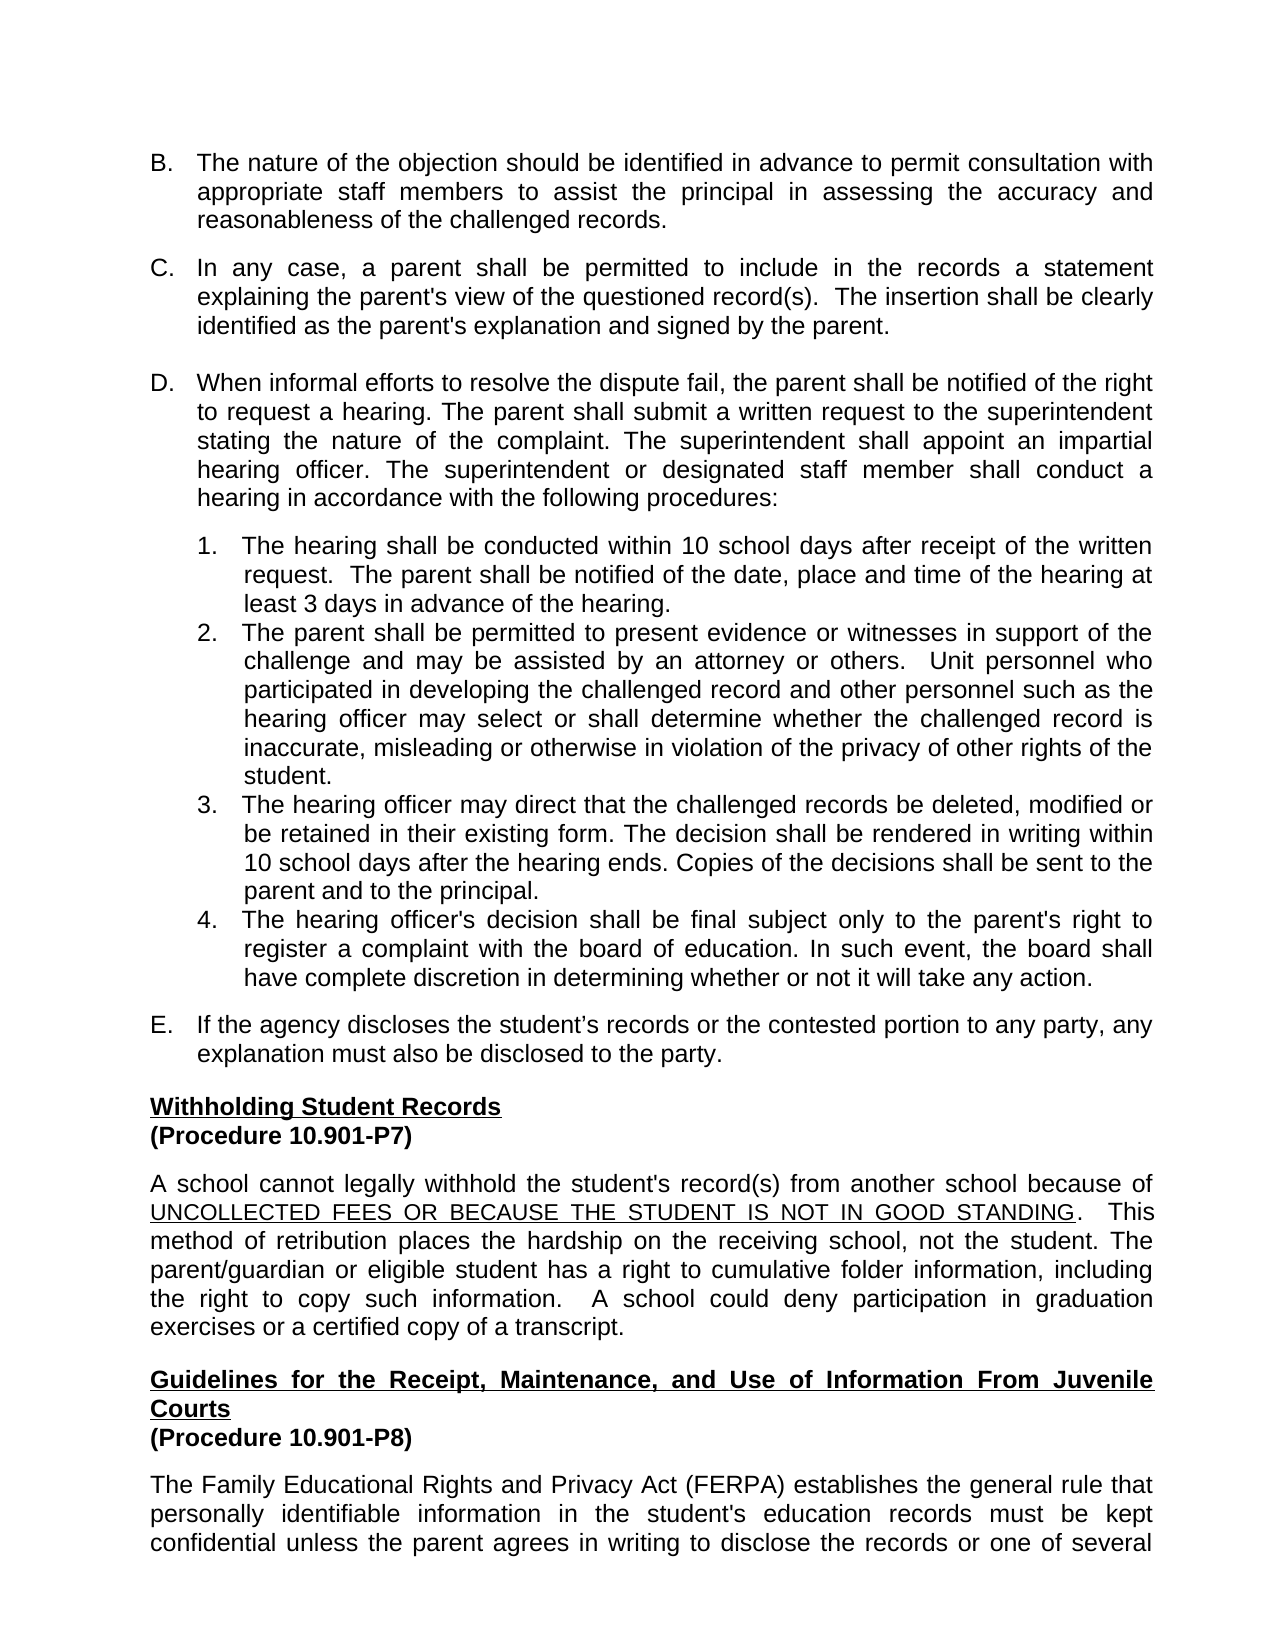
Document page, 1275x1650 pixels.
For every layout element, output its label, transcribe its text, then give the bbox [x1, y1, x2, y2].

list The hearing officer's decision shall be final subject only to the parent's right to register a complaint with the board of education. In such event, the board shall have complete discretion in determining whether or not it will take any action. [197, 905, 1155, 991]
text (Procedure 10.901-P7) [150, 1121, 1155, 1149]
list In any case, a parent shall be permitted to include in the records a statement explaining the parent's view of the questioned record(s). The insertion shall be clearly identified as the parent's explanation and signed by the parent. [150, 253, 1155, 339]
text Guidelines for the Receipt, Maintenance, and Use of Information From Juvenile Courts [150, 1391, 1155, 1422]
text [150, 1470, 1155, 1557]
list The hearing shall be conducted within 10 school days after receipt of the written request. The parent shall be notified of the date, place and time of the hearing at least 3 days in advance of the hearing. [197, 531, 1155, 617]
text Withholding Student Records [150, 1092, 1155, 1121]
list The parent shall be permitted to present evidence or witnesses in support of the challenge and may be assisted by an attorney or others. Unit personnel who participated in developing the challenged record and other personnel such as the hearing officer may select or shall determine whether the challenged record is inaccurate, misleading or otherwise in violation of the privacy of other rights of the student. [197, 617, 1155, 790]
text (Procedure 10.901-P8) [150, 1422, 1155, 1451]
text Guidelines for the Receipt, Maintenance, and Use of Information From Juvenile Courts [150, 1365, 1155, 1390]
list When informal efforts to resolve the dispute fail, the parent shall be notified of the right to request a hearing. The parent shall submit a written request to the superintendent stating the nature of the complaint. The superintendent shall appoint an impartial hearing officer. The superintendent or designated staff member shall conduct a hearing in accordance with the following procedures: [150, 368, 1155, 512]
text A school cannot legally withhold the student's record(s) from another school because of UNCOLLECTED FEES OR BECAUSE THE STUDENT IS NOT IN GOOD STANDING. This method of retribution places the hardship on the receiving school, not the student. The parent/guardian or eligible student has a right to cumulative folder information, including the right to copy such information. A school could deny participation in graduation exercises or a certified copy of a transcript. [150, 1168, 1155, 1341]
list If the agency discloses the student’s records or the contested portion to any party, any explanation must also be disclosed to the party. [150, 1010, 1155, 1068]
list The hearing officer may direct that the challenged records be deleted, modified or be retained in their existing form. The decision shall be rendered in writing within 10 school days after the hearing ends. Copies of the decisions shall be sent to the parent and to the principal. [197, 790, 1155, 905]
list The nature of the objection should be identified in advance to permit consultation with appropriate staff members to assist the principal in assessing the accuracy and reasonableness of the challenged records. [150, 148, 1155, 234]
